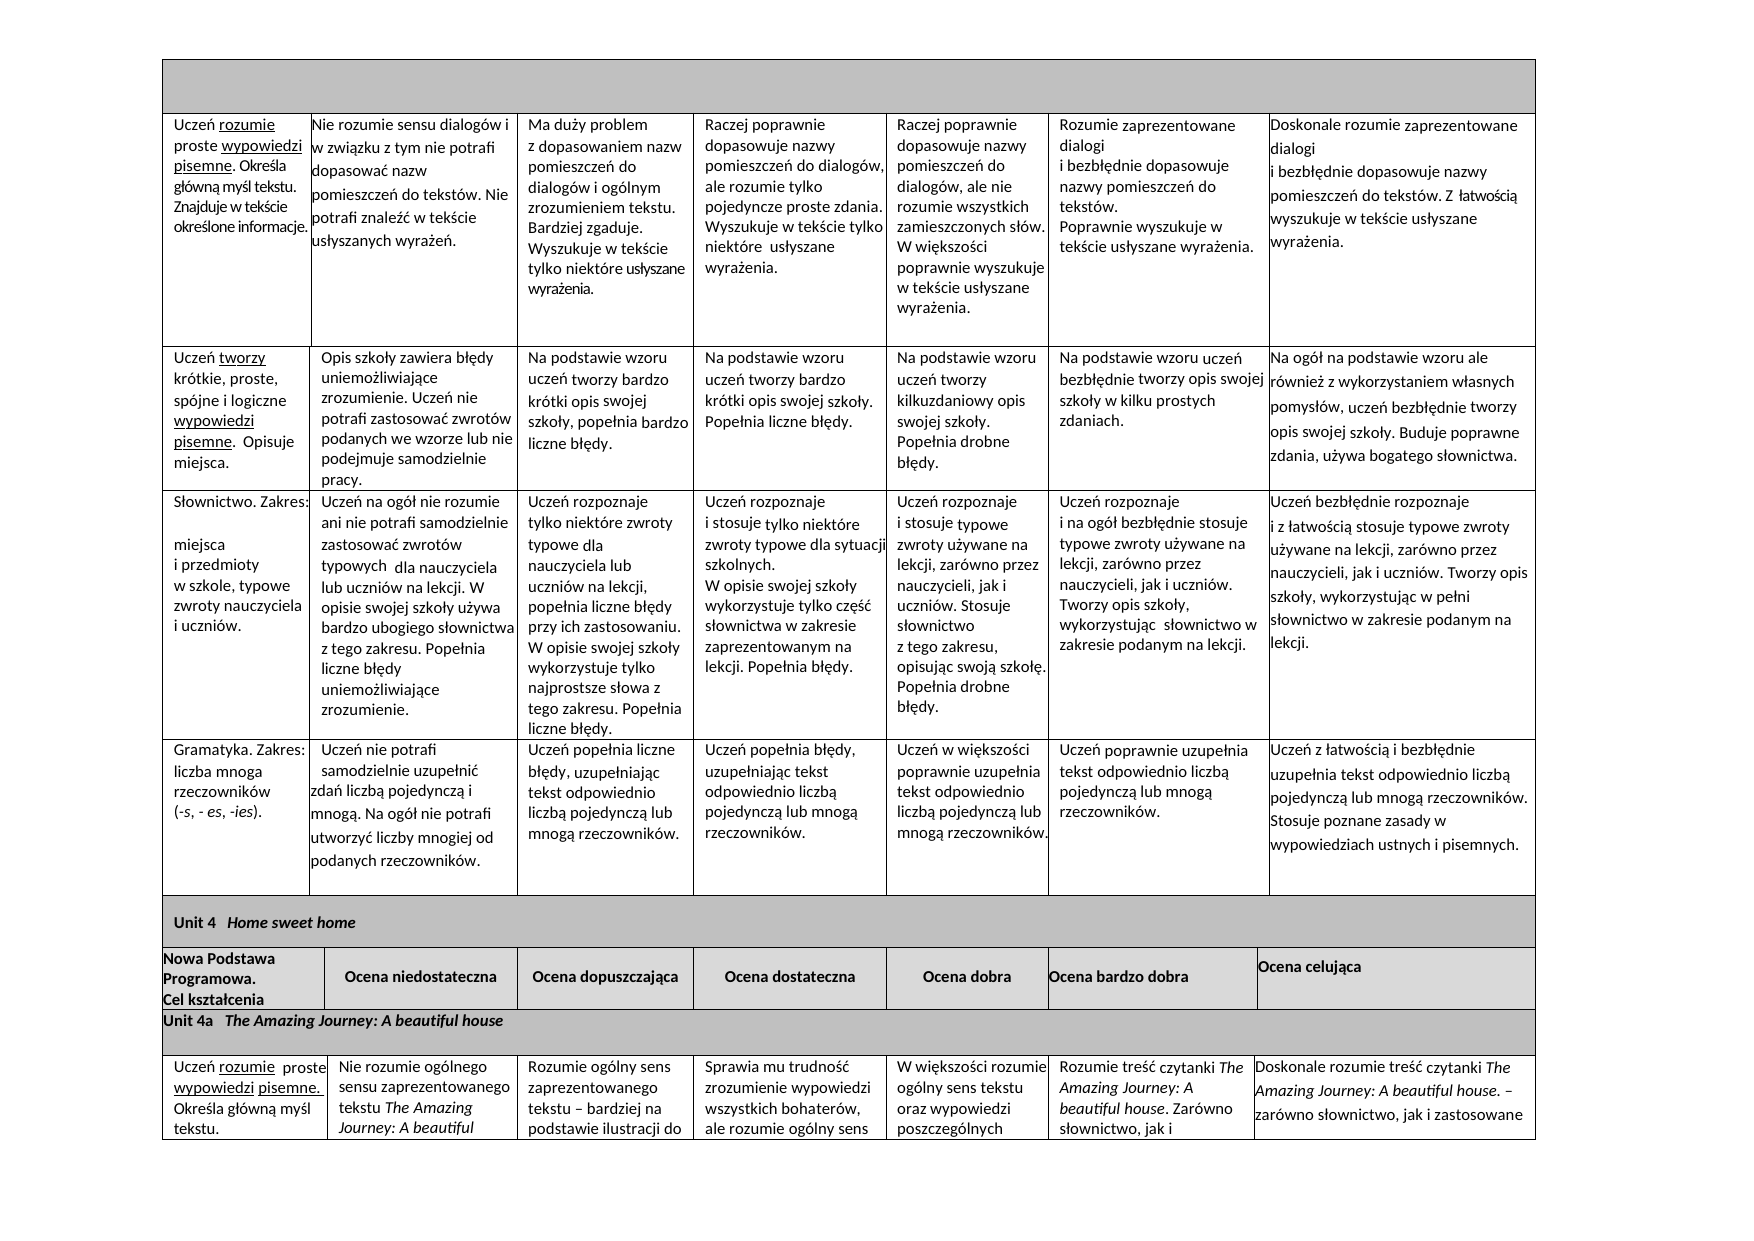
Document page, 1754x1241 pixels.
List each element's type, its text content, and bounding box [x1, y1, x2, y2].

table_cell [1049, 1056, 1254, 1139]
table_cell Rozumie zaprezentowane dialogi i bezbłędnie dopasowuje nazwy pomieszczeń do tekstów. Poprawnie wyszukuje w tekście usłyszane wyrażenia. [1049, 114, 1269, 346]
table_cell Na ogół na podstawie wzoru ale również z wykorzystaniem własnych pomysłów, uczeń bezbłędnie tworzy opis swojej szkoły. Buduje poprawne zdania, używa bogatego słownictwa. [1270, 347, 1535, 490]
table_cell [163, 60, 1535, 113]
table_cell Uczeń tworzy krótkie, proste, spójne i logiczne wypowiedzi pisemne. Opisuje miejsca. [163, 347, 309, 490]
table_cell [518, 1056, 693, 1139]
table_cell Raczej poprawnie dopasowuje nazwy pomieszczeń do dialogów, ale rozumie tylko pojedyncze proste zdania. Wyszukuje w tekście tylko niektóre usłyszane wyrażenia. [694, 114, 886, 346]
table_cell Słownictwo. Zakres: miejsca i przedmioty w szkole, typowe zwroty nauczyciela i uczniów. [163, 491, 309, 738]
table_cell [163, 1056, 327, 1139]
table_cell Unit 4 Home sweet home [163, 896, 1535, 947]
table_cell Gramatyka. Zakres: liczba mnoga rzeczowników (-s, - es, -ies). [163, 740, 309, 895]
table_cell Uczeń na ogół nie rozumie ani nie potrafi samodzielnie zastosować zwrotów typowych dla nauczyciela lub uczniów na lekcji. W opisie swojej szkoły używa bardzo ubogiego słownictwa z tego zakresu. Popełnia liczne błędy uniemożliwiające zrozumienie. [310, 491, 517, 738]
table_cell Uczeń rozumie proste wypowiedzi pisemne. Określa główną myśl tekstu. Znajduje w tekście określone informacje. [163, 114, 311, 346]
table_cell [887, 1056, 1048, 1139]
table_cell Ocena niedostateczna [325, 948, 517, 1009]
table_cell Uczeń popełnia liczne błędy, uzupełniając tekst odpowiednio liczbą pojedynczą lub mnogą rzeczowników. [518, 740, 693, 895]
table_cell Ma duży problem z dopasowaniem nazw pomieszczeń do dialogów i ogólnym zrozumieniem tekstu. Bardziej zgaduje. Wyszukuje w tekście tylko niektóre usłyszane wyrażenia. [518, 114, 693, 346]
table_cell Raczej poprawnie dopasowuje nazwy pomieszczeń do dialogów, ale nie rozumie wszystkich zamieszczonych słów. W większości poprawnie wyszukuje w tekście usłyszane wyrażenia. [887, 114, 1048, 346]
table_cell Opis szkoły zawiera błędy uniemożliwiające zrozumienie. Uczeń nie potrafi zastosować zwrotów podanych we wzorze lub nie podejmuje samodzielnie pracy. [310, 347, 517, 490]
table_cell Ocena dostateczna [694, 948, 886, 1009]
table_cell Uczeń nie potrafi samodzielnie uzupełnić zdań liczbą pojedynczą i mnogą. Na ogół nie potrafi utworzyć liczby mnogiej od podanych rzeczowników. [310, 740, 517, 895]
table_cell Uczeń rozpoznaje i na ogół bezbłędnie stosuje typowe zwroty używane na lekcji, zarówno przez nauczycieli, jak i uczniów. Tworzy opis szkoły, wykorzystując słownictwo w zakresie podanym na lekcji. [1049, 491, 1269, 738]
table_cell Na podstawie wzoru uczeń tworzy bardzo krótki opis swojej szkoły. Popełnia liczne błędy. [694, 347, 886, 490]
table_cell Uczeń poprawnie uzupełnia tekst odpowiednio liczbą pojedynczą lub mnogą rzeczowników. [1049, 740, 1269, 895]
table_cell Na podstawie wzoru uczeń tworzy bardzo krótki opis swojej szkoły, popełnia bardzo liczne błędy. [518, 347, 693, 490]
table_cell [694, 1056, 886, 1139]
table_cell Uczeń w większości poprawnie uzupełnia tekst odpowiednio liczbą pojedynczą lub mnogą rzeczowników. [887, 740, 1048, 895]
table_cell Ocena bardzo dobra [1049, 948, 1257, 1009]
table_cell Na podstawie wzoru uczeń bezbłędnie tworzy opis swojej szkoły w kilku prostych zdaniach. [1049, 347, 1269, 490]
table_cell Uczeń popełnia błędy, uzupełniając tekst odpowiednio liczbą pojedynczą lub mnogą rzeczowników. [694, 740, 886, 895]
table_cell Na podstawie wzoru uczeń tworzy kilkuzdaniowy opis swojej szkoły. Popełnia drobne błędy. [887, 347, 1048, 490]
table_cell Uczeń rozpoznaje tylko niektóre zwroty typowe dla nauczyciela lub uczniów na lekcji, popełnia liczne błędy przy ich zastosowaniu. W opisie swojej szkoły wykorzystuje tylko najprostsze słowa z tego zakresu. Popełnia liczne błędy. [518, 491, 693, 738]
table_cell Uczeń z łatwością i bezbłędnie uzupełnia tekst odpowiednio liczbą pojedynczą lub mnogą rzeczowników. Stosuje poznane zasady w wypowiedziach ustnych i pisemnych. [1270, 740, 1535, 895]
table_cell Uczeń rozpoznaje i stosuje typowe zwroty używane na lekcji, zarówno przez nauczycieli, jak i uczniów. Stosuje słownictwo z tego zakresu, opisując swoją szkołę. Popełnia drobne błędy. [887, 491, 1048, 738]
table_cell Nie rozumie sensu dialogów i w związku z tym nie potrafi dopasować nazw pomieszczeń do tekstów. Nie potrafi znaleźć w tekście usłyszanych wyrażeń. [312, 114, 517, 346]
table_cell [1255, 1056, 1535, 1139]
table_cell Uczeń bezbłędnie rozpoznaje i z łatwością stosuje typowe zwroty używane na lekcji, zarówno przez nauczycieli, jak i uczniów. Tworzy opis szkoły, wykorzystując w pełni słownictwo w zakresie podanym na lekcji. [1270, 491, 1535, 738]
table_cell Ocena dobra [887, 948, 1048, 1009]
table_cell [328, 1056, 517, 1139]
table_cell Nowa Podstawa Programowa. Cel kształcenia [163, 948, 324, 1009]
table_cell Ocena celująca [1258, 948, 1535, 1009]
table_cell Doskonale rozumie zaprezentowane dialogi i bezbłędnie dopasowuje nazwy pomieszczeń do tekstów. Z łatwością wyszukuje w tekście usłyszane wyrażenia. [1270, 114, 1535, 346]
table_cell Uczeń rozpoznaje i stosuje tylko niektóre zwroty typowe dla sytuacji szkolnych. W opisie swojej szkoły wykorzystuje tylko część słownictwa w zakresie zaprezentowanym na lekcji. Popełnia błędy. [694, 491, 886, 738]
table_cell Ocena dopuszczająca [518, 948, 693, 1009]
table_cell Unit 4a The Amazing Journey: A beautiful house [163, 1010, 1535, 1055]
